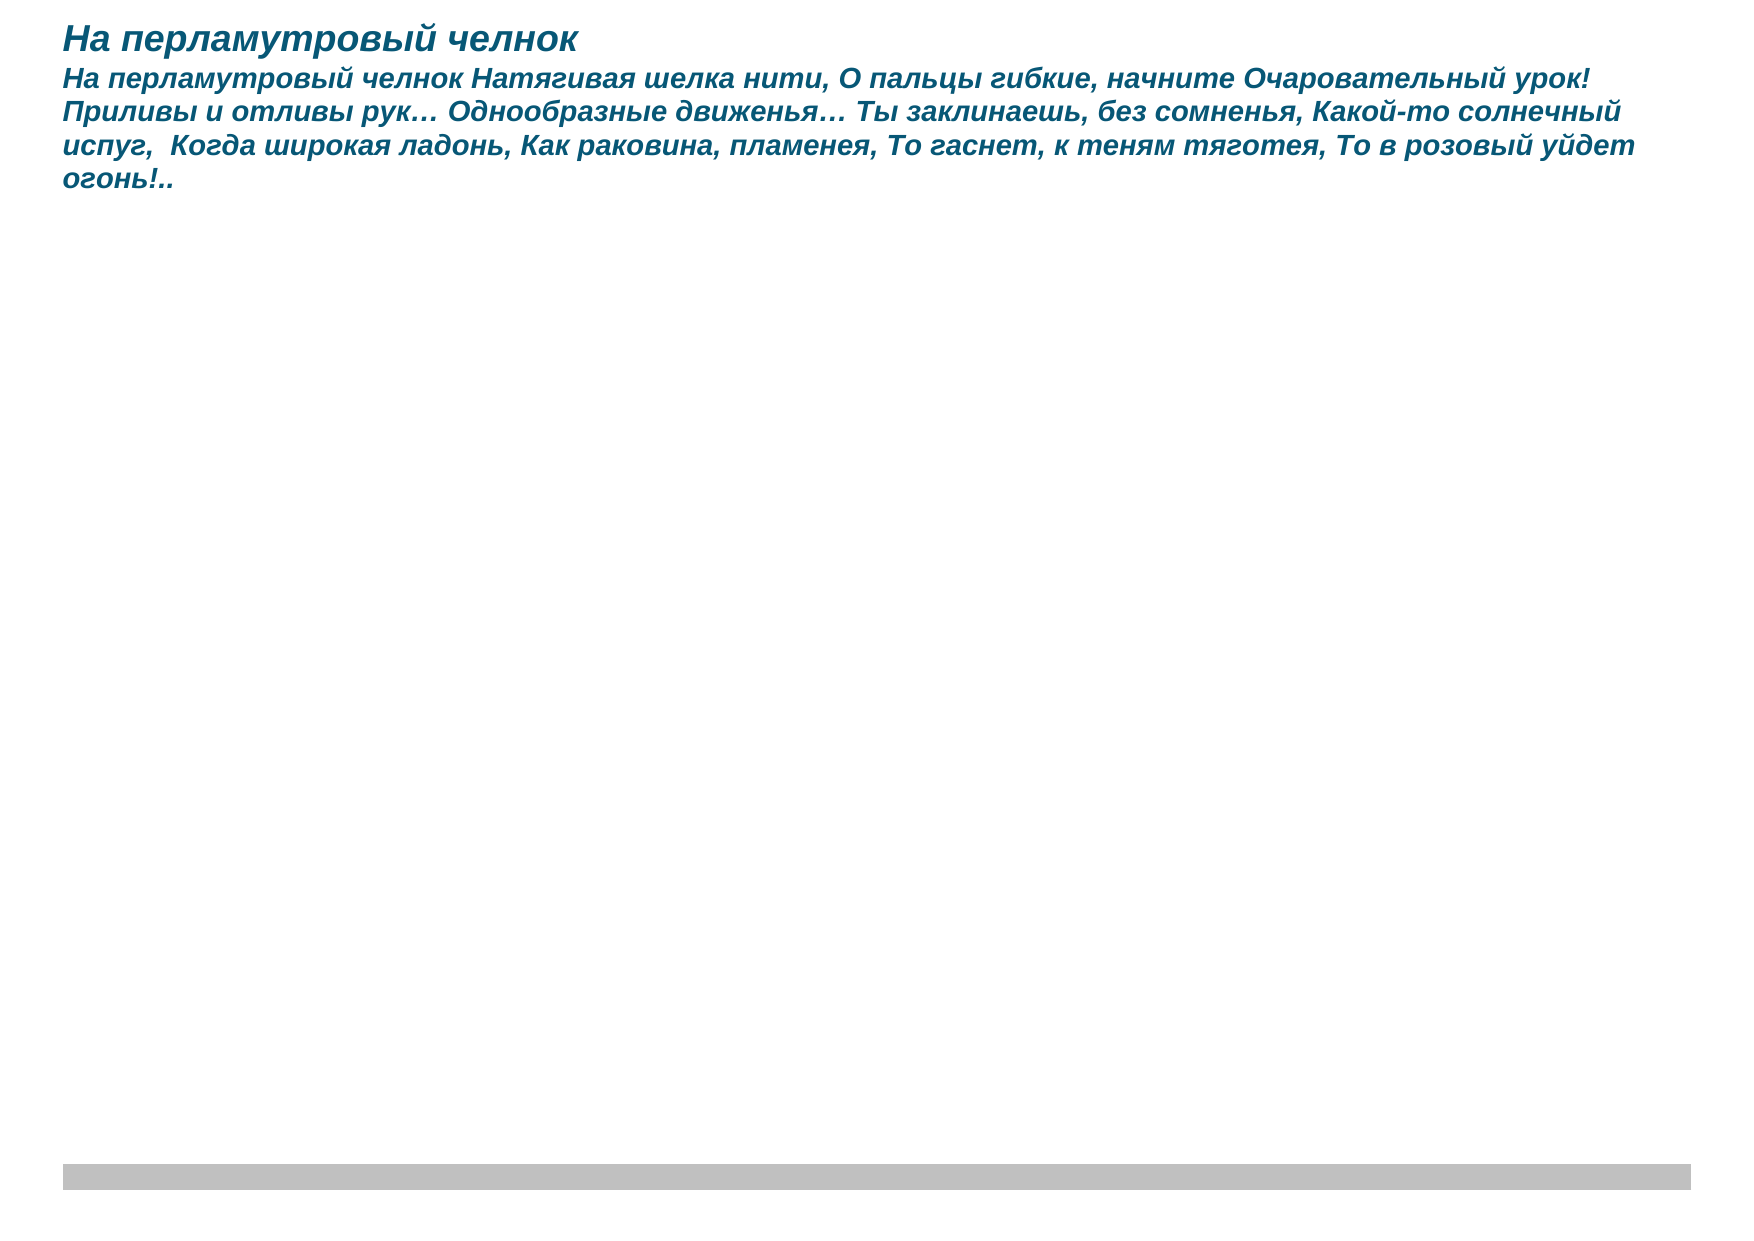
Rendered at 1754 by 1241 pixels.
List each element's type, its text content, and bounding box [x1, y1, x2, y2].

text На перламутровый челнок [62, 61, 1691, 195]
subtitle На перламутровый челнок [62, 17, 1691, 60]
